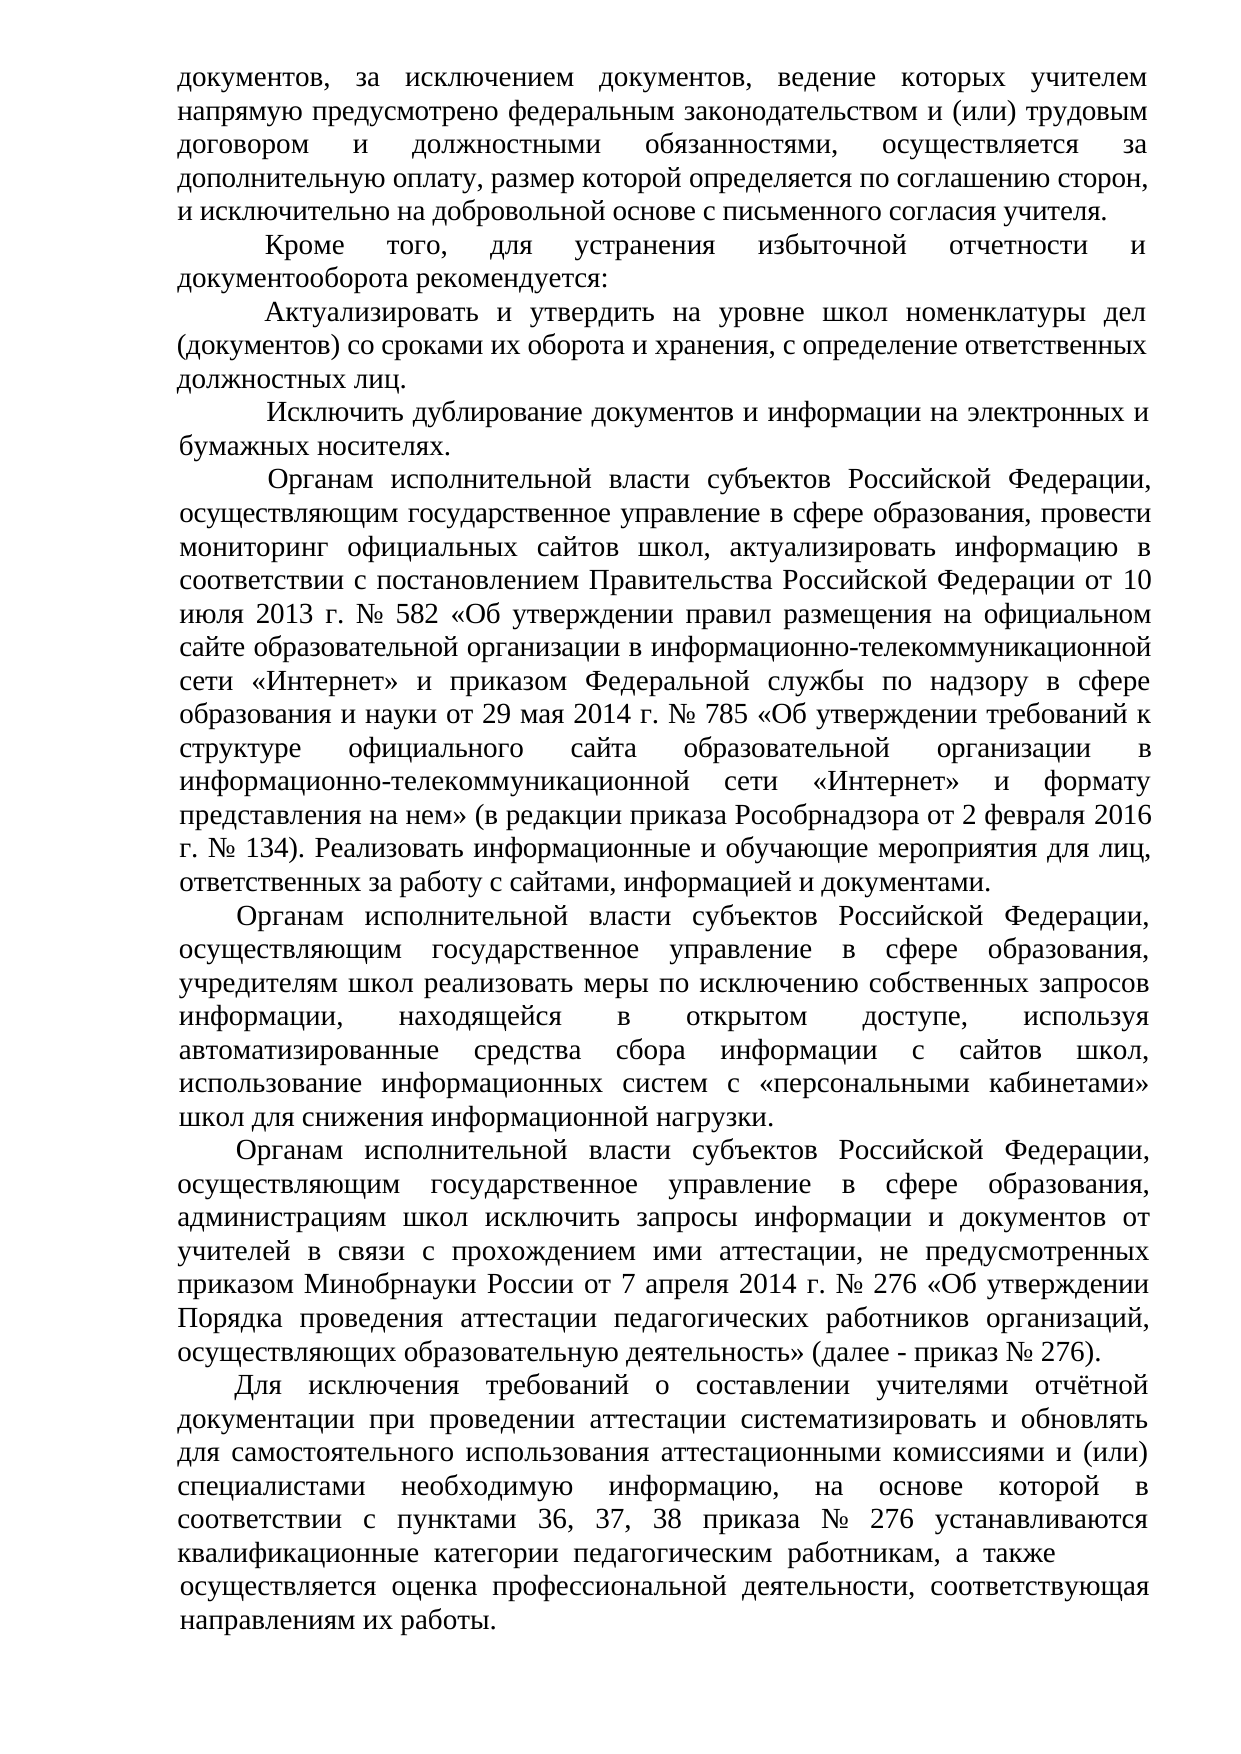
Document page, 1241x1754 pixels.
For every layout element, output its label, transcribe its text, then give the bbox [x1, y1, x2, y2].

text Органам исполнительной власти субъектов Российской Федерации, осуществляющим государственное управление в сфере образования, учредителям школ реализовать меры по исключению собственных запросов информации, находящейся в открытом доступе, используя автоматизированные средства сбора информации с сайтов школ, использование информационных систем с «персональными кабинетами» школ для снижения информационной нагрузки. [179, 898, 1150, 1132]
text осуществляется оценка профессиональной деятельности, соответствующая направлениям их работы. [179, 1568, 1150, 1636]
text Кроме того, для устранения избыточной отчетности и документооборота рекомендуется: [177, 227, 1147, 294]
text Актуализировать и утвердить на уровне школ номенклатуры дел (документов) со сроками их оборота и хранения, с определение ответственных должностных лиц. [177, 294, 1147, 394]
text Исключить дублирование документов и информации на электронных и бумажных носителях. [179, 394, 1149, 462]
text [177, 59, 1148, 227]
text Органам исполнительной власти субъектов Российской Федерации, осуществляющим государственное управление в сфере образования, администрациям школ исключить запросы информации и документов от учителей в связи с прохождением ими аттестации, не предусмотренных приказом Минобрнауки России от 7 апреля 2014 г. № 276 «Об утверждении Порядка проведения аттестации педагогических работников организаций, осуществляющих образовательную деятельность» (далее - приказ № 276). [177, 1132, 1151, 1367]
text Для исключения требований о составлении учителями отчётной документации при проведении аттестации систематизировать и обновлять для самостоятельного использования аттестационными комиссиями и (или) специалистами необходимую информацию, на основе которой в соответствии с пунктами 36, 37, 38 приказа № 276 устанавливаются квалификационные категории педагогическим работникам, а также [177, 1367, 1149, 1568]
text Органам исполнительной власти субъектов Российской Федерации, осуществляющим государственное управление в сфере образования, провести мониторинг официальных сайтов школ, актуализировать информацию в соответствии с постановлением Правительства Российской Федерации от 10 июля 2013 г. № 582 «Об утверждении правил размещения на официальном сайте образовательной организации в информационно-телекоммуникационной сети «Интернет» и приказом Федеральной службы по надзору в сфере образования и науки от 29 мая 2014 г. № 785 «Об утверждении требований к структуре официального сайта образовательной организации в информационно-телекоммуникационной сети «Интернет» и формату представления на нем» (в редакции приказа Рособрнадзора от 2 февраля 2016 г. № 134). Реализовать информационные и обучающие мероприятия для лиц, ответственных за работу с сайтами, информацией и документами. [179, 462, 1152, 898]
